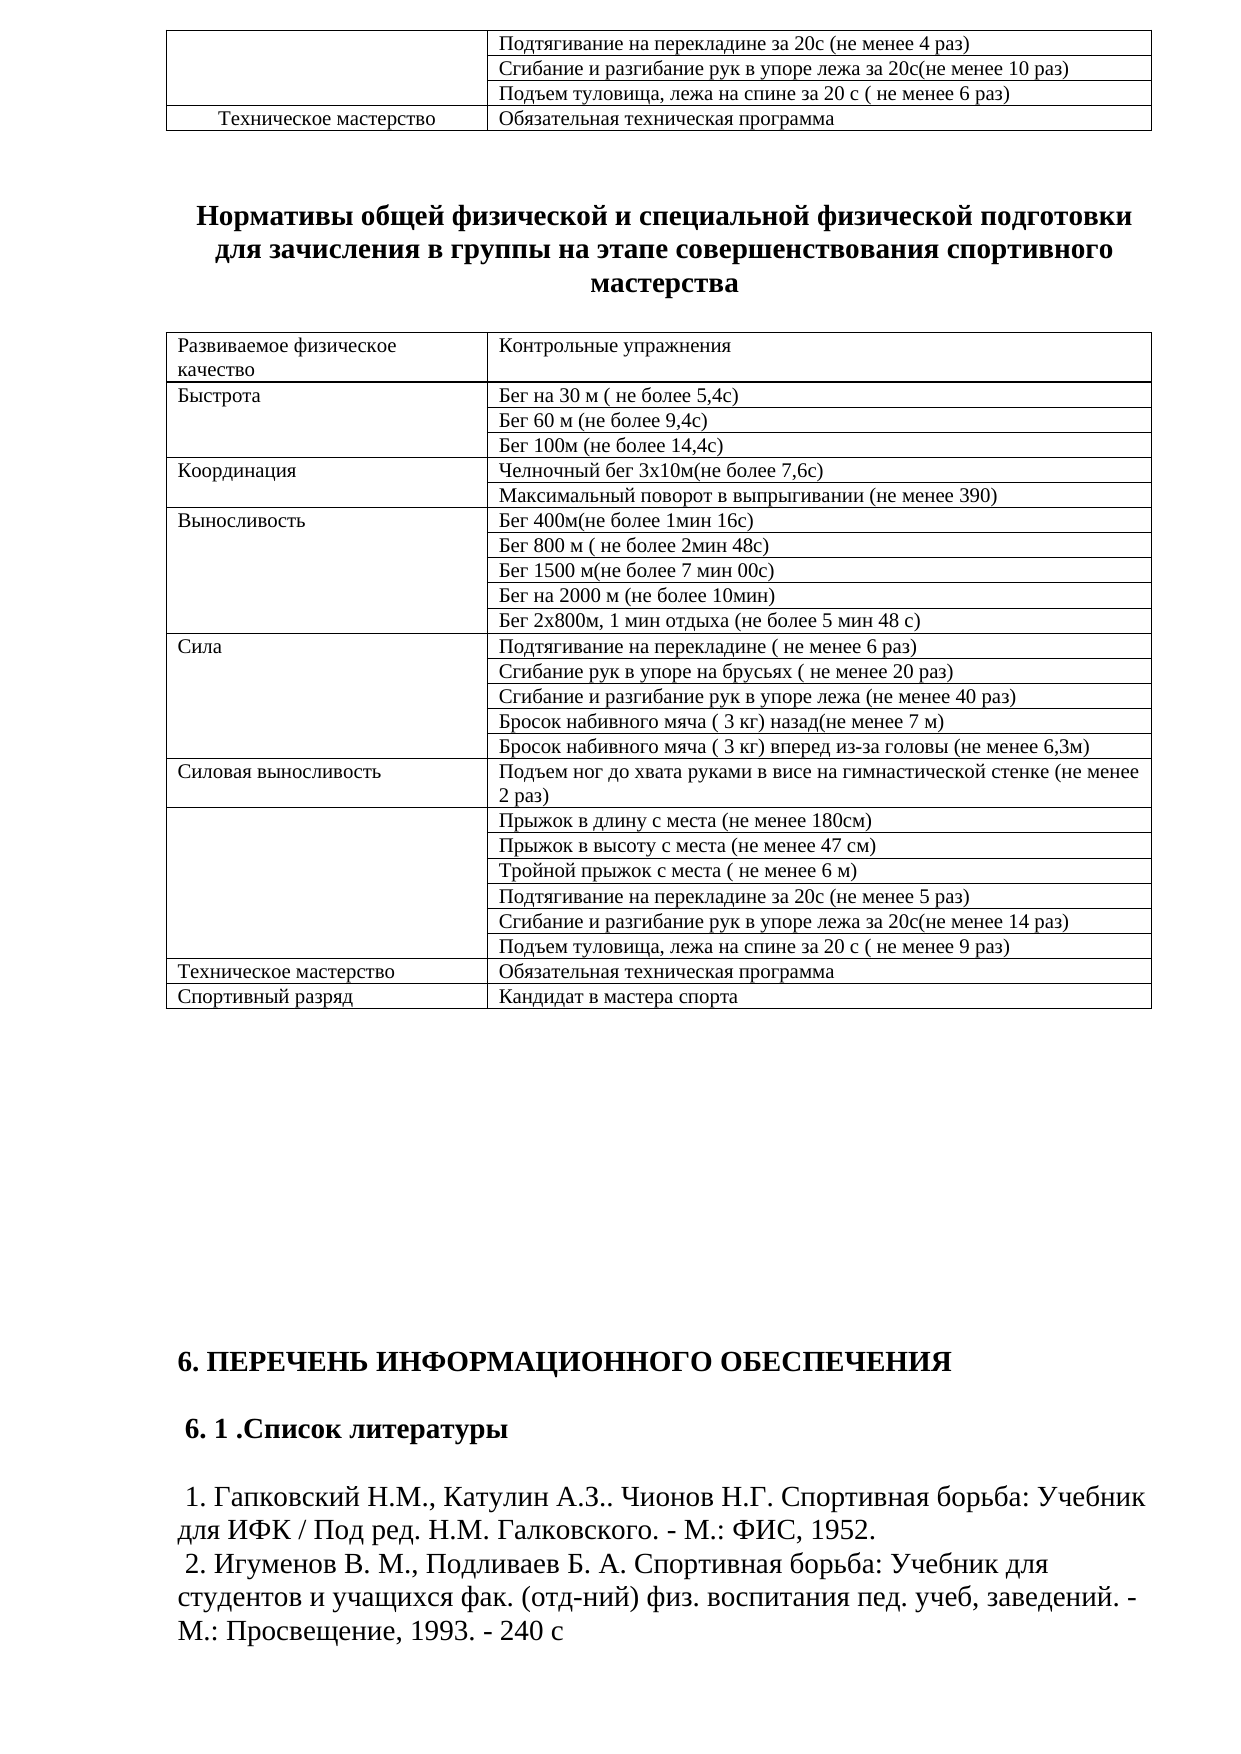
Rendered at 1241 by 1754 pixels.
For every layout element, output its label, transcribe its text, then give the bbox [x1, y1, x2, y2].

table_cell Бег на 30 м ( не более 5,4с) [488, 383, 1151, 407]
table_cell Сгибание и разгибание рук в упоре лежа (не менее 40 раз) [488, 684, 1151, 708]
table_cell Быстрота [167, 383, 487, 457]
table_cell Сгибание рук в упоре на брусьях ( не менее 20 раз) [488, 659, 1151, 683]
text Нормативы общей физической и специальной физической подготовки для зачисления в группы на этапе совершенствования спортивного мастерства [177, 198, 1152, 299]
table_cell Кандидат в мастера спорта [488, 984, 1151, 1008]
table_cell Сгибание и разгибание рук в упоре лежа за 20с(не менее 14 раз) [488, 909, 1151, 933]
table_cell Бег 2х800м, 1 мин отдыха (не более 5 мин 48 с) [488, 609, 1151, 632]
table_cell Максимальный поворот в выпрыгивании (не менее 390) [488, 483, 1151, 507]
table_cell Подъем ног до хвата руками в висе на гимнастической стенке (не менее 2 раз) [488, 759, 1151, 807]
table_cell Бег 800 м ( не более 2мин 48с) [488, 533, 1151, 557]
text 2. Игуменов В. М., Подливаев Б. А. Спортивная борьба: Учебник для студентов и учащихся фак. (отд-ний) физ. воспитания пед. учеб, заведений. - М.: Просвещение, 1993. - 240 с [177, 1546, 1152, 1646]
table_cell Бег 100м (не более 14,4с) [488, 433, 1151, 457]
table_cell Техническое мастерство [167, 106, 487, 130]
table_cell Бросок набивного мяча ( 3 кг) назад(не менее 7 м) [488, 709, 1151, 733]
table_cell Челночный бег 3х10м(не более 7,6с) [488, 458, 1151, 482]
table_cell [167, 808, 487, 958]
table_cell Бег 1500 м(не более 7 мин 00с) [488, 558, 1151, 582]
table_cell Подъем туловища, лежа на спине за 20 с ( не менее 6 раз) [488, 81, 1151, 105]
table_cell Выносливость [167, 508, 487, 632]
table_cell Техническое мастерство [167, 959, 487, 983]
table_cell Прыжок в длину с места (не менее 180см) [488, 808, 1151, 832]
table_cell Силовая выносливость [167, 759, 487, 807]
table_cell Подтягивание на перекладине за 20с (не менее 5 раз) [488, 884, 1151, 908]
table_cell Подтягивание на перекладине ( не менее 6 раз) [488, 634, 1151, 658]
text 1. Гапковский Н.М., Катулин А.З.. Чионов Н.Г. Спортивная борьба: Учебник для ИФК / Под ред. Н.М. Галковского. - М.: ФИС, 1952. [177, 1479, 1152, 1546]
table_cell Бросок набивного мяча ( 3 кг) вперед из-за головы (не менее 6,3м) [488, 734, 1151, 758]
table_cell Бег на 2000 м (не более 10мин) [488, 583, 1151, 607]
table_cell Обязательная техническая программа [488, 959, 1151, 983]
table_cell Подъем туловища, лежа на спине за 20 с ( не менее 9 раз) [488, 934, 1151, 958]
text 6. 1 .Список литературы [177, 1412, 1152, 1445]
table_cell Подтягивание на перекладине за 20с (не менее 4 раз) [488, 31, 1151, 55]
table_cell Спортивный разряд [167, 984, 487, 1008]
table_cell Обязательная техническая программа [488, 106, 1151, 130]
table_cell Сгибание и разгибание рук в упоре лежа за 20с(не менее 10 раз) [488, 56, 1151, 80]
table_header Контрольные упражнения [488, 333, 1151, 381]
text 6. ПЕРЕЧЕНЬ ИНФОРМАЦИОННОГО ОБЕСПЕЧЕНИЯ [177, 1344, 1152, 1378]
table_cell Бег 400м(не более 1мин 16с) [488, 508, 1151, 532]
table_header Развиваемое физическое качество [167, 333, 487, 381]
table_cell Бег 60 м (не более 9,4с) [488, 408, 1151, 432]
table_cell Сила [167, 634, 487, 758]
table_cell Координация [167, 458, 487, 507]
table_cell Тройной прыжок с места ( не менее 6 м) [488, 859, 1151, 882]
table_cell Прыжок в высоту с места (не менее 47 см) [488, 833, 1151, 857]
